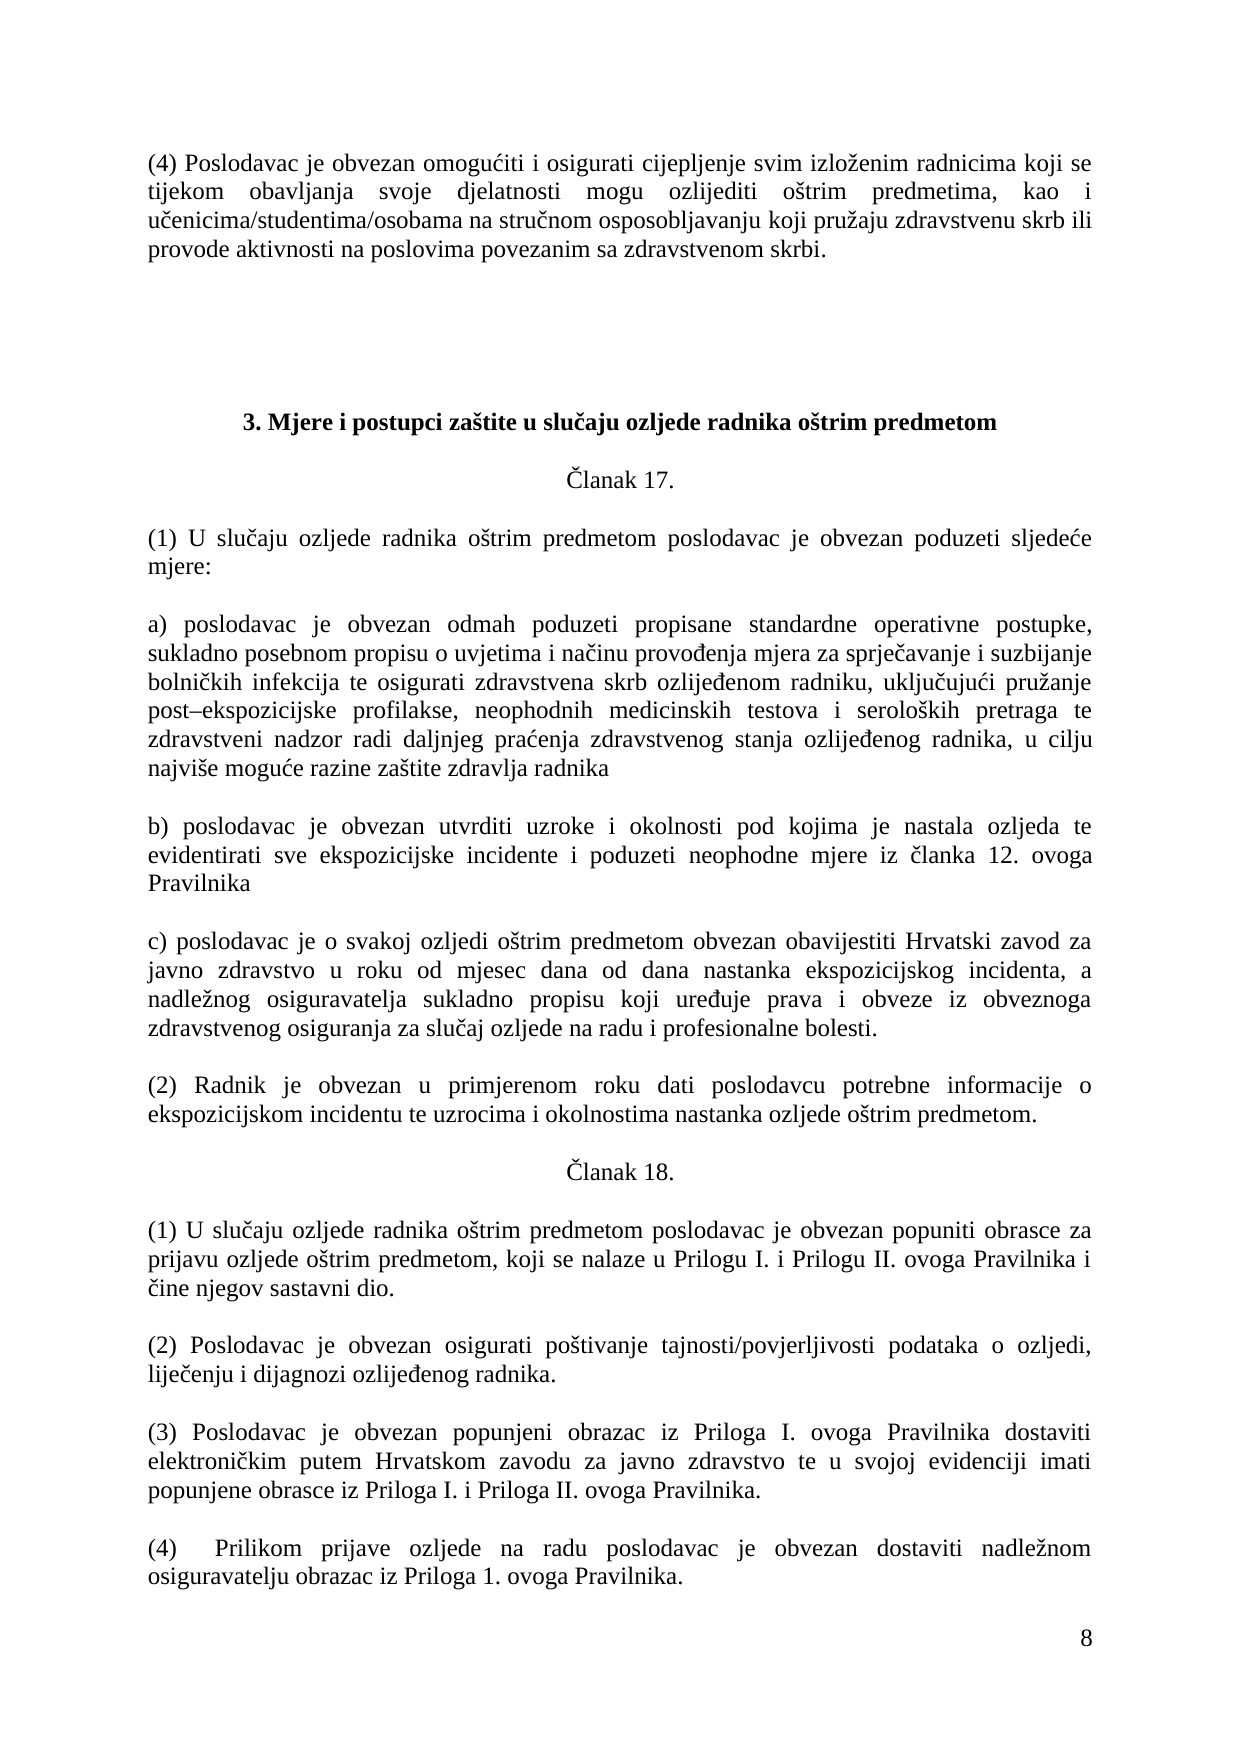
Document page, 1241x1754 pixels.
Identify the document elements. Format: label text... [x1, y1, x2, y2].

text Članak 17. [148, 465, 1093, 493]
text Članak 18. [148, 1157, 1093, 1186]
text (4) Poslodavac je obvezan omogućiti i osigurati cijepljenje svim izloženim radnicima koji se tijekom obavljanja svoje djelatnosti mogu ozlijediti oštrim predmetima, kao i učenicima/studentima/osobama na stručnom osposobljavanju koji pružaju zdravstvenu skrb ili provode aktivnosti na poslovima povezanim sa zdravstvenom skrbi. [148, 148, 1093, 263]
text (1) U slučaju ozljede radnika oštrim predmetom poslodavac je obvezan poduzeti sljedeće mjere: [148, 523, 1093, 580]
text 3. Mjere i postupci zaštite u slučaju ozljede radnika oštrim predmetom [148, 407, 1093, 436]
text (2) Radnik je obvezan u primjerenom roku dati poslodavcu potrebne informacije o ekspozicijskom incidentu te uzrocima i okolnostima nastanka ozljede oštrim predmetom. [148, 1071, 1093, 1128]
text c) poslodavac je o svakoj ozljedi oštrim predmetom obvezan obavijestiti Hrvatski zavod za javno zdravstvo u roku od mjesec dana od dana nastanka ekspozicijskog incidenta, a nadležnog osiguravatelja sukladno propisu koji uređuje prava i obveze iz obveznoga zdravstvenog osiguranja za slučaj ozljede na radu i profesionalne bolesti. [148, 926, 1093, 1041]
text (2) Poslodavac je obvezan osigurati poštivanje tajnosti/povjerljivosti podataka o ozljedi, liječenju i dijagnozi ozlijeđenog radnika. [148, 1331, 1093, 1388]
text a) poslodavac je obvezan odmah poduzeti propisane standardne operativne postupke, sukladno posebnom propisu o uvjetima i načinu provođenja mjera za sprječavanje i suzbijanje bolničkih infekcija te osigurati zdravstvena skrb ozlijeđenom radniku, uključujući pružanje post–ekspozicijske profilakse, neophodnih medicinskih testova i seroloških pretraga te zdravstveni nadzor radi daljnjeg praćenja zdravstvenog stanja ozlijeđenog radnika, u cilju najviše moguće razine zaštite zdravlja radnika [148, 609, 1093, 782]
text (1) U slučaju ozljede radnika oštrim predmetom poslodavac je obvezan popuniti obrasce za prijavu ozljede oštrim predmetom, koji se nalaze u Prilogu I. i Prilogu II. ovoga Pravilnika i čine njegov sastavni dio. [148, 1215, 1093, 1301]
text (4) Prilikom prijave ozljede na radu poslodavac je obvezan dostaviti nadležnom osiguravatelju obrazac iz Priloga 1. ovoga Pravilnika. [148, 1533, 1093, 1590]
text (3) Poslodavac je obvezan popunjeni obrazac iz Priloga I. ovoga Pravilnika dostaviti elektroničkim putem Hrvatskom zavodu za javno zdravstvo te u svojoj evidenciji imati popunjene obrasce iz Priloga I. i Priloga II. ovoga Pravilnika. [148, 1417, 1093, 1503]
text b) poslodavac je obvezan utvrditi uzroke i okolnosti pod kojima je nastala ozljeda te evidentirati sve ekspozicijske incidente i poduzeti neophodne mjere iz članka 12. ovoga Pravilnika [148, 811, 1093, 897]
